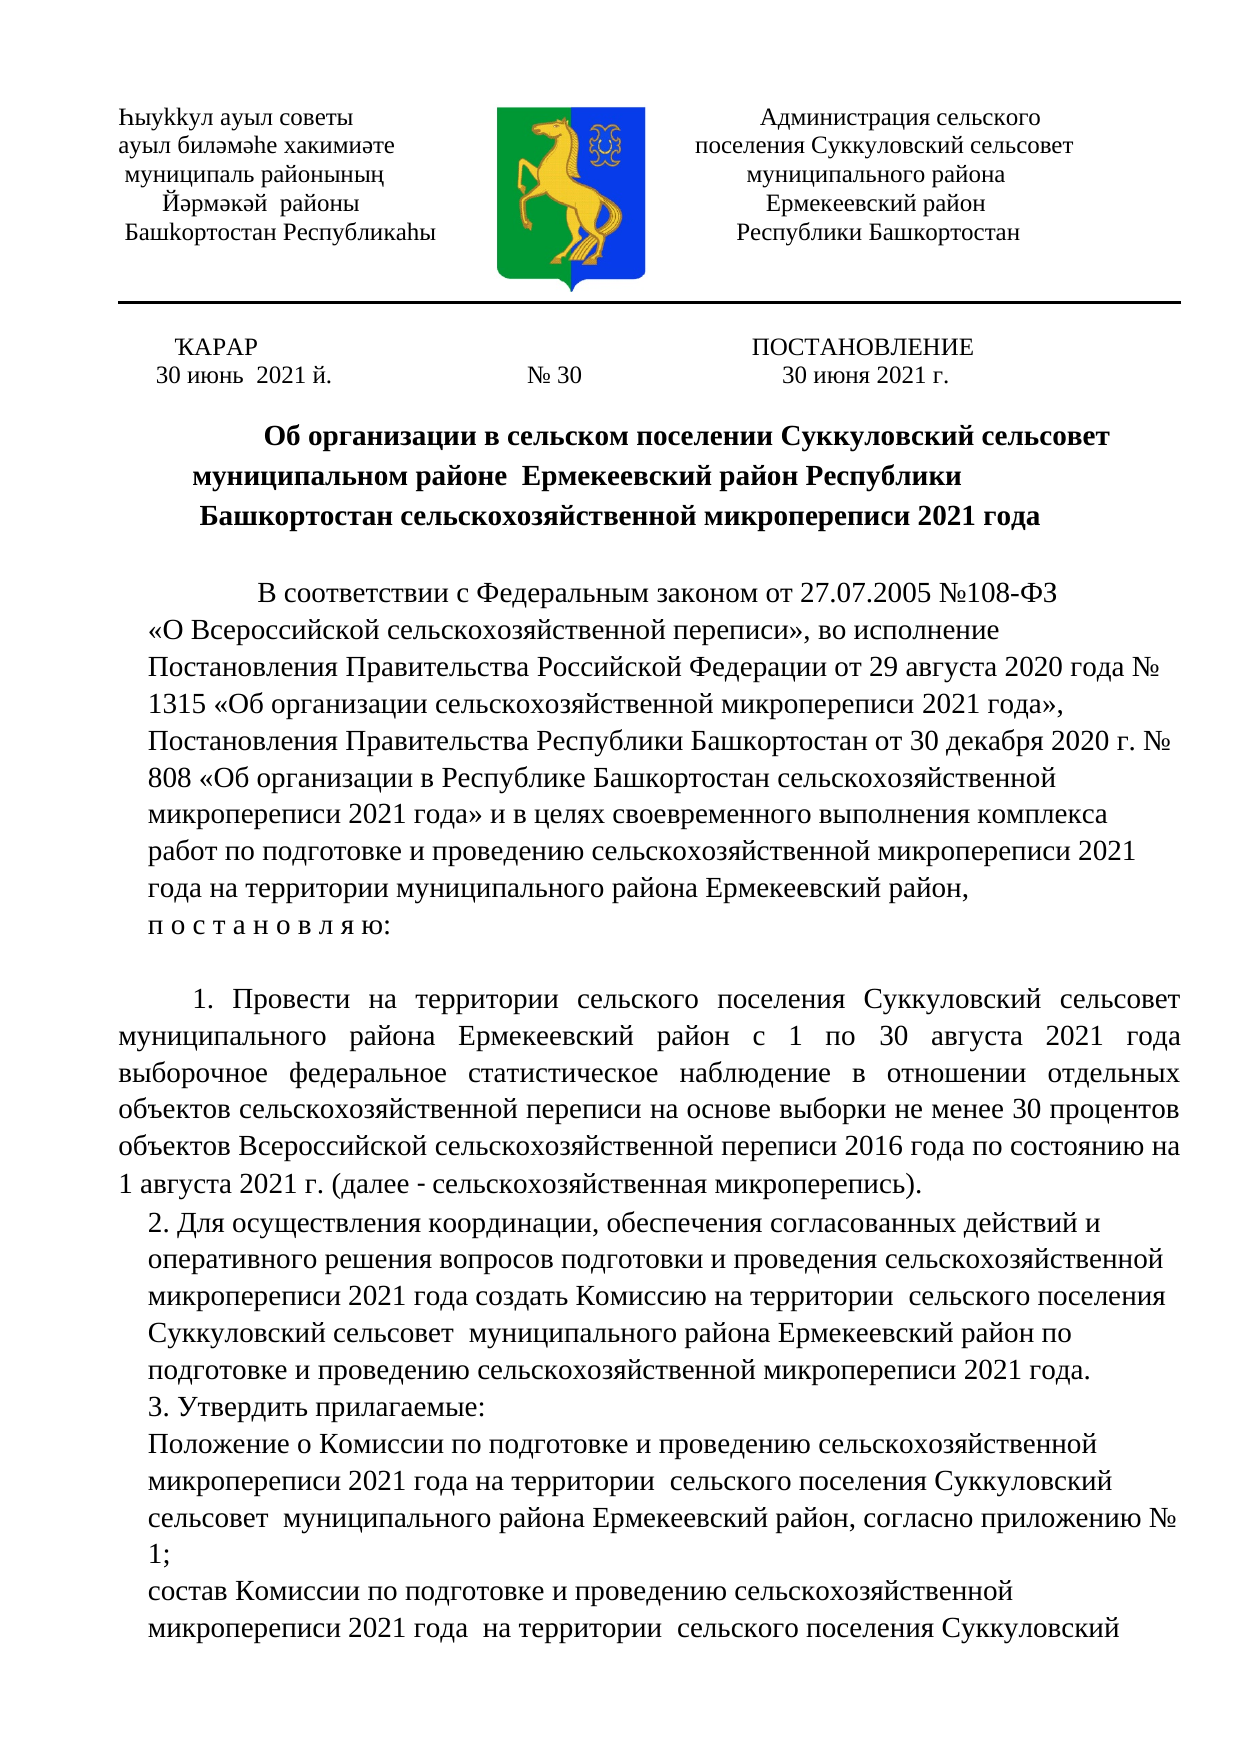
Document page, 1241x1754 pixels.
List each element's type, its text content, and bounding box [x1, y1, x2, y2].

text Об организации в сельском поселении Суккуловский сельсовет [118, 418, 1181, 451]
list муниципаль районының муниципального района [118, 159, 490, 188]
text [148, 1573, 1181, 1644]
text муниципальном районе Ермекеевский район Республики [118, 458, 1181, 492]
text 3. Утвердить прилагаемые: [148, 1389, 1181, 1423]
list Йəрмəĸəй районы Ермекеевский район [118, 188, 490, 217]
list Башkортостан Республиĸаhы Республики Башкортостан [649, 217, 1181, 246]
text 2. Для осуществления координации, обеспечения согласованных действий и оперативного решения вопросов подготовки и проведения сельскохозяйственной микропереписи 2021 года создать Комиссию на территории сельского поселения Суккуловский сельсовет муниципального района Ермекеевский район по подготовке и проведению сельскохозяйственной микропереписи 2021 года. [148, 1205, 1181, 1386]
list 30 июнь 2021 й. № 30 30 июня 2021 г. [118, 360, 1181, 389]
list муниципаль районының муниципального района [649, 159, 1181, 188]
list Башkортостан Республиĸаhы Республики Башкортостан [118, 217, 490, 246]
list Йəрмəĸəй районы Ермекеевский район [649, 188, 1181, 217]
list ауыл билəмəhе хакимиәте поселения Суккуловский сельсовет [649, 131, 1181, 159]
text Положение о Комиссии по подготовке и проведению сельскохозяйственной микропереписи 2021 года на территории сельского поселения Суккуловский сельсовет муниципального района Ермекеевский район, согласно приложению № 1; [148, 1426, 1181, 1570]
text 1. Провести на территории сельского поселения Суккуловский сельсовет муниципального района Ермекеевский район с 1 по 30 августа 2021 года выборочное федеральное статистическое наблюдение в отношении отдельных объектов сельскохозяйственной переписи на основе выборки не менее 30 процентов объектов Всероссийской сельскохозяйственной переписи 2016 года по состоянию на 1 августа 2021 г. (далее - сельскохозяйственная микроперепись). [118, 981, 1181, 1201]
list Һыуkkул ауыл советы Администрация сельского [118, 102, 1181, 131]
text Башкортостан сельскохозяйственной микропереписи 2021 года [118, 498, 1181, 532]
text В соответствии с Федеральным законом от 27.07.2005 №108-ФЗ «О Всероссийской сельскохозяйственной переписи», во исполнение Постановления Правительства Российской Федерации от 29 августа 2020 года № 1315 «Об организации сельскохозяйственной микропереписи 2021 года», Постановления Правительства Республики Башкортостан от 30 декабря 2020 г. № 808 «Об организации в Республике Башкортостан сельскохозяйственной микропереписи 2021 года» и в целях своевременного выполнения комплекса работ по подготовке и проведению сельскохозяйственной микропереписи 2021 года на территории муниципального района Ермекеевский район, [148, 575, 1181, 904]
picture [490, 104, 649, 292]
list ҠАРАР ПОСТАНОВЛЕНИЕ [118, 332, 1181, 360]
text п о с т а н о в л я ю: [148, 907, 1181, 941]
list ауыл билəмəhе хакимиәте поселения Суккуловский сельсовет [118, 131, 490, 159]
